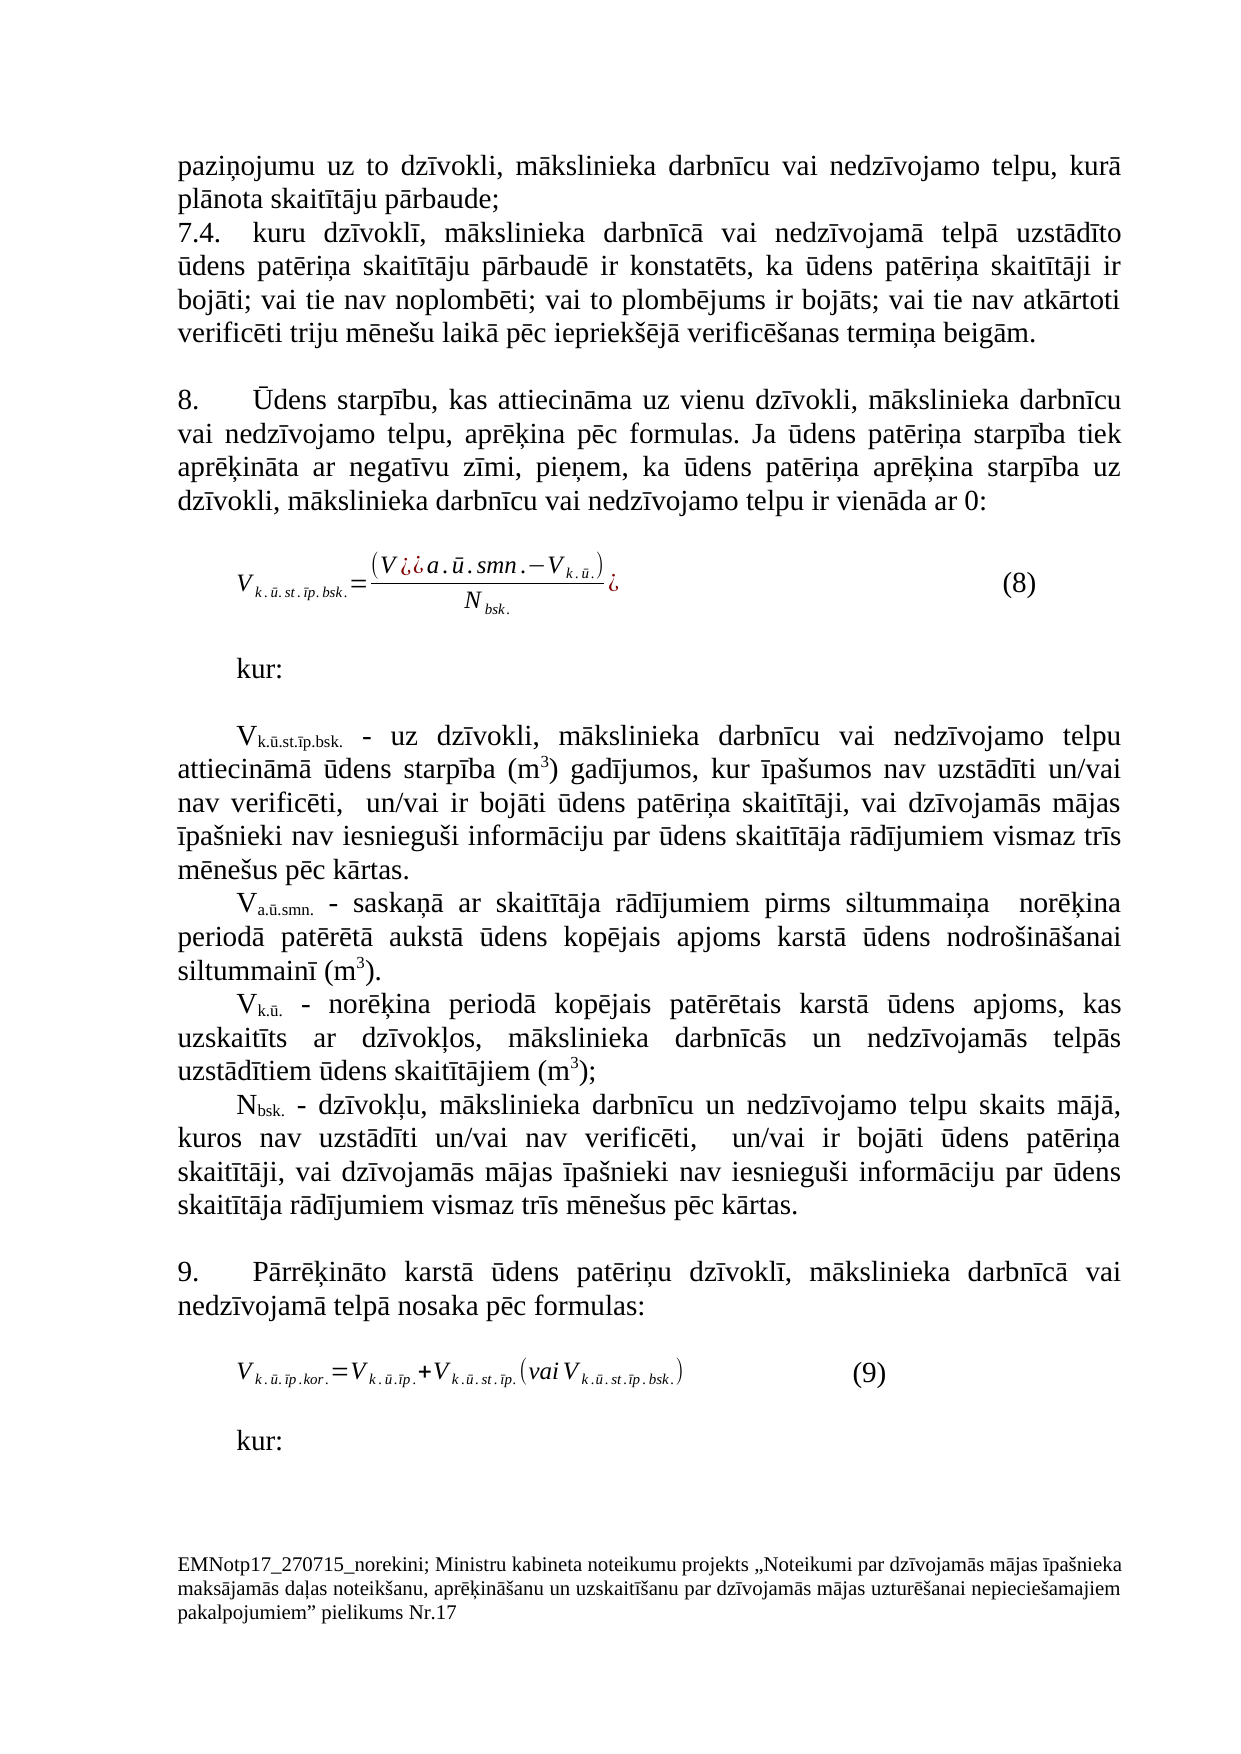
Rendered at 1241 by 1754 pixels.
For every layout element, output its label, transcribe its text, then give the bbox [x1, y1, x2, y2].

text Va.ū.smn. - saskaņā ar skaitītāja rādījumiem pirms siltummaiņa norēķina periodā patērētā aukstā ūdens kopējais apjoms karstā ūdens nodrošināšanai siltummainī (m3). [177, 886, 1122, 986]
list Pārrēķināto karstā ūdens patēriņu dzīvoklī, mākslinieka darbnīcā vai nedzīvojamā telpā nosaka pēc formulas: [177, 1254, 1122, 1322]
list kuru dzīvoklī, mākslinieka darbnīcā vai nedzīvojamā telpā uzstādīto ūdens patēriņa skaitītāju pārbaudē ir konstatēts, ka ūdens patēriņa skaitītāji ir bojāti; vai tie nav noplombēti; vai to plombējums ir bojāts; vai tie nav atkārtoti verificēti triju mēnešu laikā pēc iepriekšējā verificēšanas termiņa beigām. [177, 215, 1122, 349]
text (9) [236, 1355, 1122, 1389]
text Vk.ū. - norēķina periodā kopējais patērētais karstā ūdens apjoms, kas uzskaitīts ar dzīvokļos, mākslinieka darbnīcās un nedzīvojamās telpās uzstādītiem ūdens skaitītājiem (m3); [177, 986, 1122, 1087]
text Nbsk. - dzīvokļu, mākslinieka darbnīcu un nedzīvojamo telpu skaits mājā, kuros nav uzstādīti un/vai nav verificēti, un/vai ir bojāti ūdens patēriņa skaitītāji, vai dzīvojamās mājas īpašnieki nav iesnieguši informāciju par ūdens skaitītāja rādījumiem vismaz trīs mēnešus pēc kārtas. [177, 1087, 1122, 1221]
list Ūdens starpību, kas attiecināma uz vienu dzīvokli, mākslinieka darbnīcu vai nedzīvojamo telpu, aprēķina pēc formulas. Ja ūdens patēriņa starpība tiek aprēķināta ar negatīvu zīmi, pieņem, ka ūdens patēriņa aprēķina starpība uz dzīvokli, mākslinieka darbnīcu vai nedzīvojamo telpu ir vienāda ar 0: [177, 382, 1122, 517]
text kur: [177, 651, 1122, 684]
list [177, 148, 1122, 215]
text Vk.ū.st.īp.bsk. - uz dzīvokli, mākslinieka darbnīcu vai nedzīvojamo telpu attiecināmā ūdens starpība (m3) gadījumos, kur īpašumos nav uzstādīti un/vai nav verificēti, un/vai ir bojāti ūdens patēriņa skaitītāji, vai dzīvojamās mājas īpašnieki nav iesnieguši informāciju par ūdens skaitītāja rādījumiem vismaz trīs mēnešus pēc kārtas. [177, 718, 1122, 886]
text (8) [236, 550, 1122, 617]
text kur: [177, 1423, 1122, 1457]
